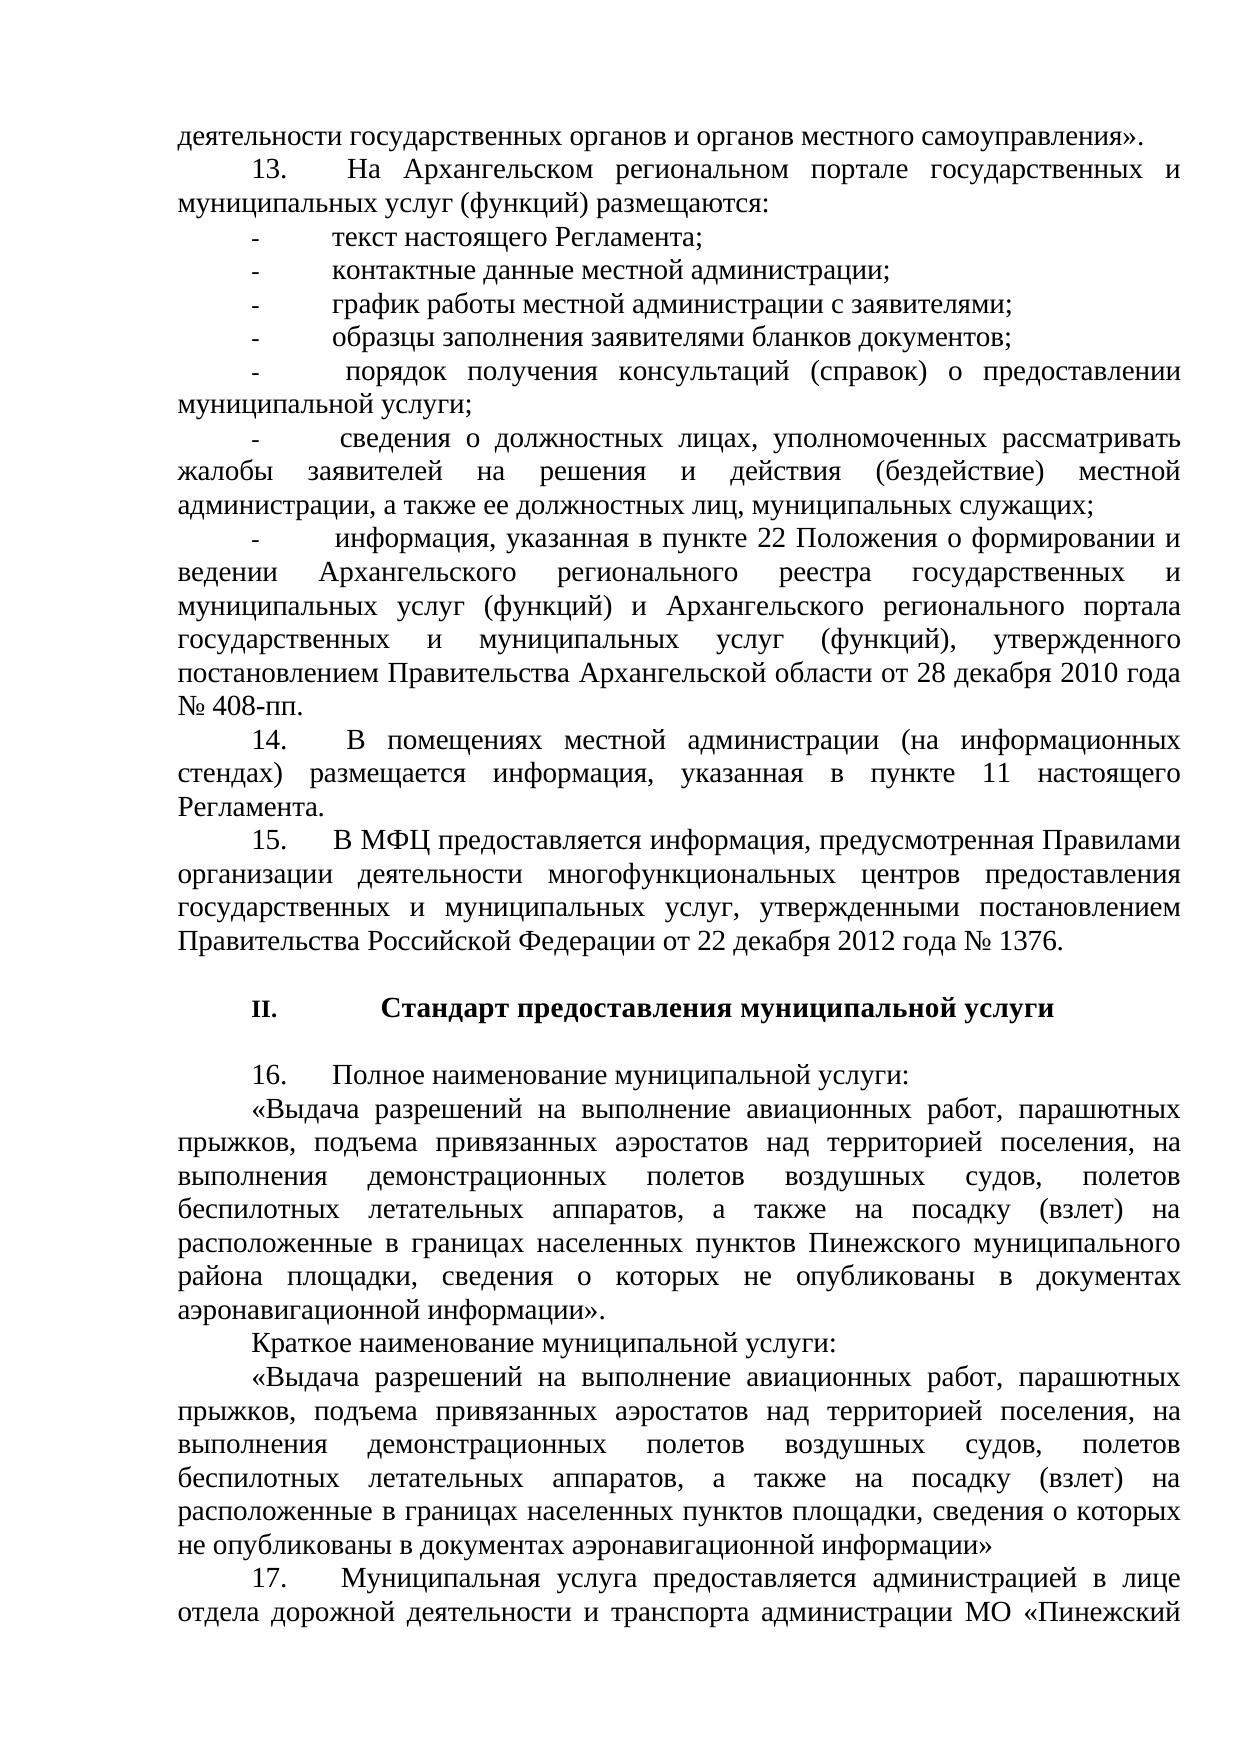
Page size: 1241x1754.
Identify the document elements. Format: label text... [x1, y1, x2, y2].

list В МФЦ предоставляется информация, предусмотренная Правилами организации деятельности многофункциональных центров предоставления государственных и муниципальных услуг, утвержденными постановлением Правительства Российской Федерации от 22 декабря 2012 года № 1376. [177, 822, 1181, 957]
list информация, указанная в пункте 22 Положения о формировании и ведении Архангельского регионального реестра государственных и муниципальных услуг (функций) и Архангельского регионального портала государственных и муниципальных услуг (функций), утвержденного постановлением Правительства Архангельской области от 28 декабря 2010 года № 408-пп. [177, 521, 1181, 722]
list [177, 1560, 1181, 1627]
text Краткое наименование муниципальной услуги: [177, 1326, 1181, 1359]
list образцы заполнения заявителями бланков документов; [177, 319, 1181, 353]
list сведения о должностных лицах, уполномоченных рассматривать жалобы заявителей на решения и действия (бездействие) местной администрации, а также ее должностных лиц, муниципальных служащих; [177, 420, 1181, 521]
text «Выдача разрешений на выполнение авиационных работ, парашютных прыжков, подъема привязанных аэростатов над территорией поселения, на выполнения демонстрационных полетов воздушных судов, полетов беспилотных летательных аппаратов, а также на посадку (взлет) на расположенные в границах населенных пунктов площадки, сведения о которых не опубликованы в документах аэронавигационной информации» [177, 1359, 1181, 1560]
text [177, 118, 1181, 152]
text «Выдача разрешений на выполнение авиационных работ, парашютных прыжков, подъема привязанных аэростатов над территорией поселения, на выполнения демонстрационных полетов воздушных судов, полетов беспилотных летательных аппаратов, а также на посадку (взлет) на расположенные в границах населенных пунктов Пинежского муниципального района площадки, сведения о которых не опубликованы в документах аэронавигационной информации». [177, 1091, 1181, 1326]
list контактные данные местной администрации; [177, 252, 1181, 286]
list порядок получения консультаций (справок) о предоставлении муниципальной услуги; [177, 353, 1181, 420]
list Полное наименование муниципальной услуги: [177, 1057, 1181, 1091]
list На Архангельском региональном портале государственных и муниципальных услуг (функций) размещаются: [177, 152, 1181, 219]
list Стандарт предоставления муниципальной услуги [177, 990, 1181, 1024]
list текст настоящего Регламента; [177, 219, 1181, 252]
list В помещениях местной администрации (на информационных стендах) размещается информация, указанная в пункте 11 настоящего Регламента. [177, 722, 1181, 822]
list график работы местной администрации с заявителями; [177, 286, 1181, 319]
